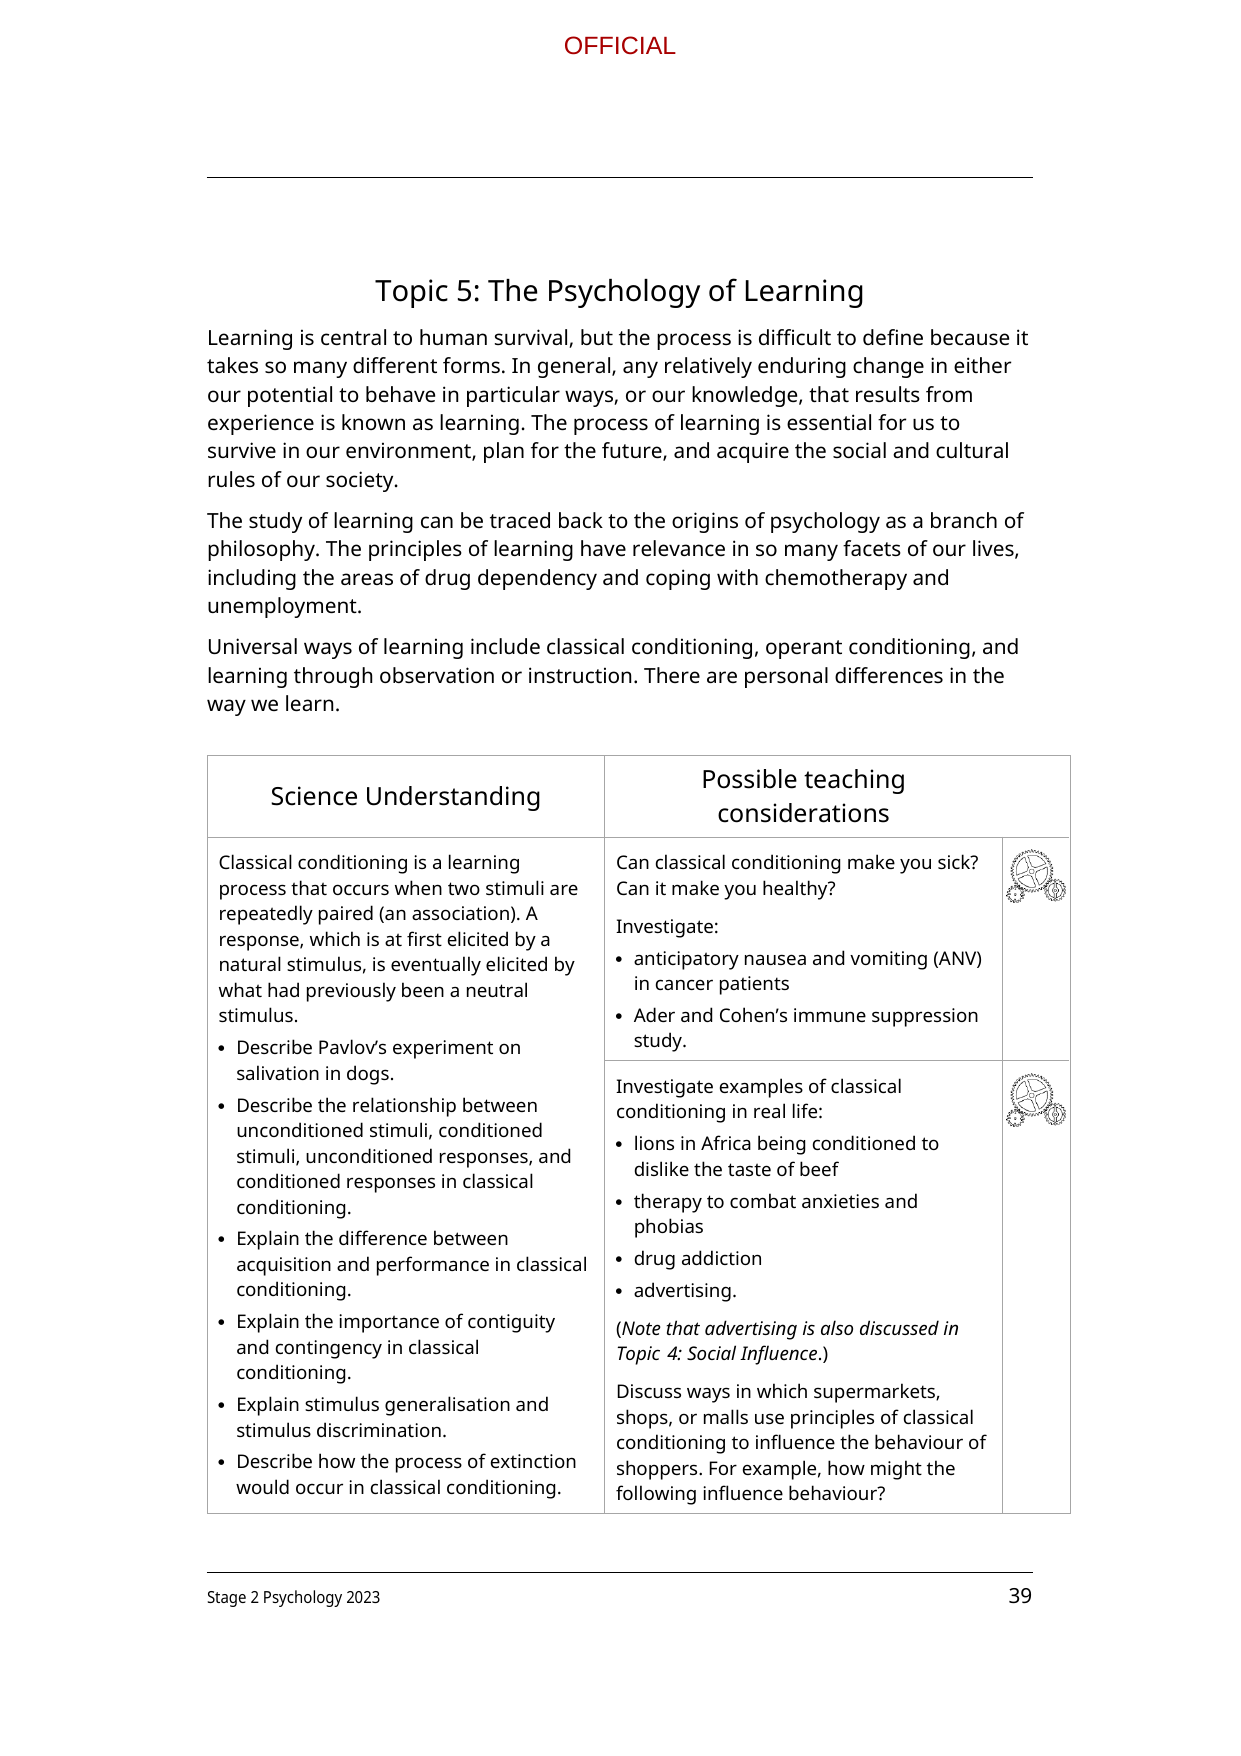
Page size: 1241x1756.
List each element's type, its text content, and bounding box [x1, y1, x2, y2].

table_header Possible teaching considerations [605, 756, 1002, 837]
table_cell Classical conditioning is a learning process that occurs when two stimuli are repeatedly paired (an association). A response, which is at first elicited by a natural stimulus, is eventually elicited by what had previously been a neutral stimulus. Describe Pavlov’s experiment on salivation in dogs. Describe the relationship between unconditioned stimuli, conditioned stimuli, unconditioned responses, and conditioned responses in classical conditioning. Explain the difference between acquisition and performance in classical conditioning. Explain the importance of contiguity and contingency in classical conditioning. Explain stimulus generalisation and stimulus discrimination. Describe how the process of extinction would occur in classical conditioning. [208, 838, 604, 1513]
picture [1006, 1073, 1066, 1127]
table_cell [605, 1061, 1002, 1513]
table_cell Can classical conditioning make you sick? Can it make you healthy? Investigate: anticipatory nausea and vomiting (ANV) in cancer patients Ader and Cohen’s immune suppression study. [605, 838, 1002, 1060]
table_header Science Understanding [208, 756, 604, 837]
picture [1006, 849, 1066, 903]
text Universal ways of learning include classical conditioning, operant conditioning, and learning through observation or instruction. There are personal differences in the way we learn. [207, 632, 1033, 718]
text Topic 5: The Psychology of Learning [207, 271, 1033, 310]
text The study of learning can be traced back to the origins of psychology as a branch of philosophy. The principles of learning have relevance in so many facets of our lives, including the areas of drug dependency and coping with chemotherapy and unemployment. [207, 506, 1033, 620]
table_cell [1003, 1060, 1070, 1513]
table_header [1002, 756, 1070, 837]
text Learning is central to human survival, but the process is difficult to define because it takes so many different forms. In general, any relatively enduring change in either our potential to behave in particular ways, or our knowledge, that results from experience is known as learning. The process of learning is essential for us to survive in our environment, plan for the future, and acquire the social and cultural rules of our society. [207, 323, 1033, 493]
table_cell [1003, 837, 1070, 1060]
